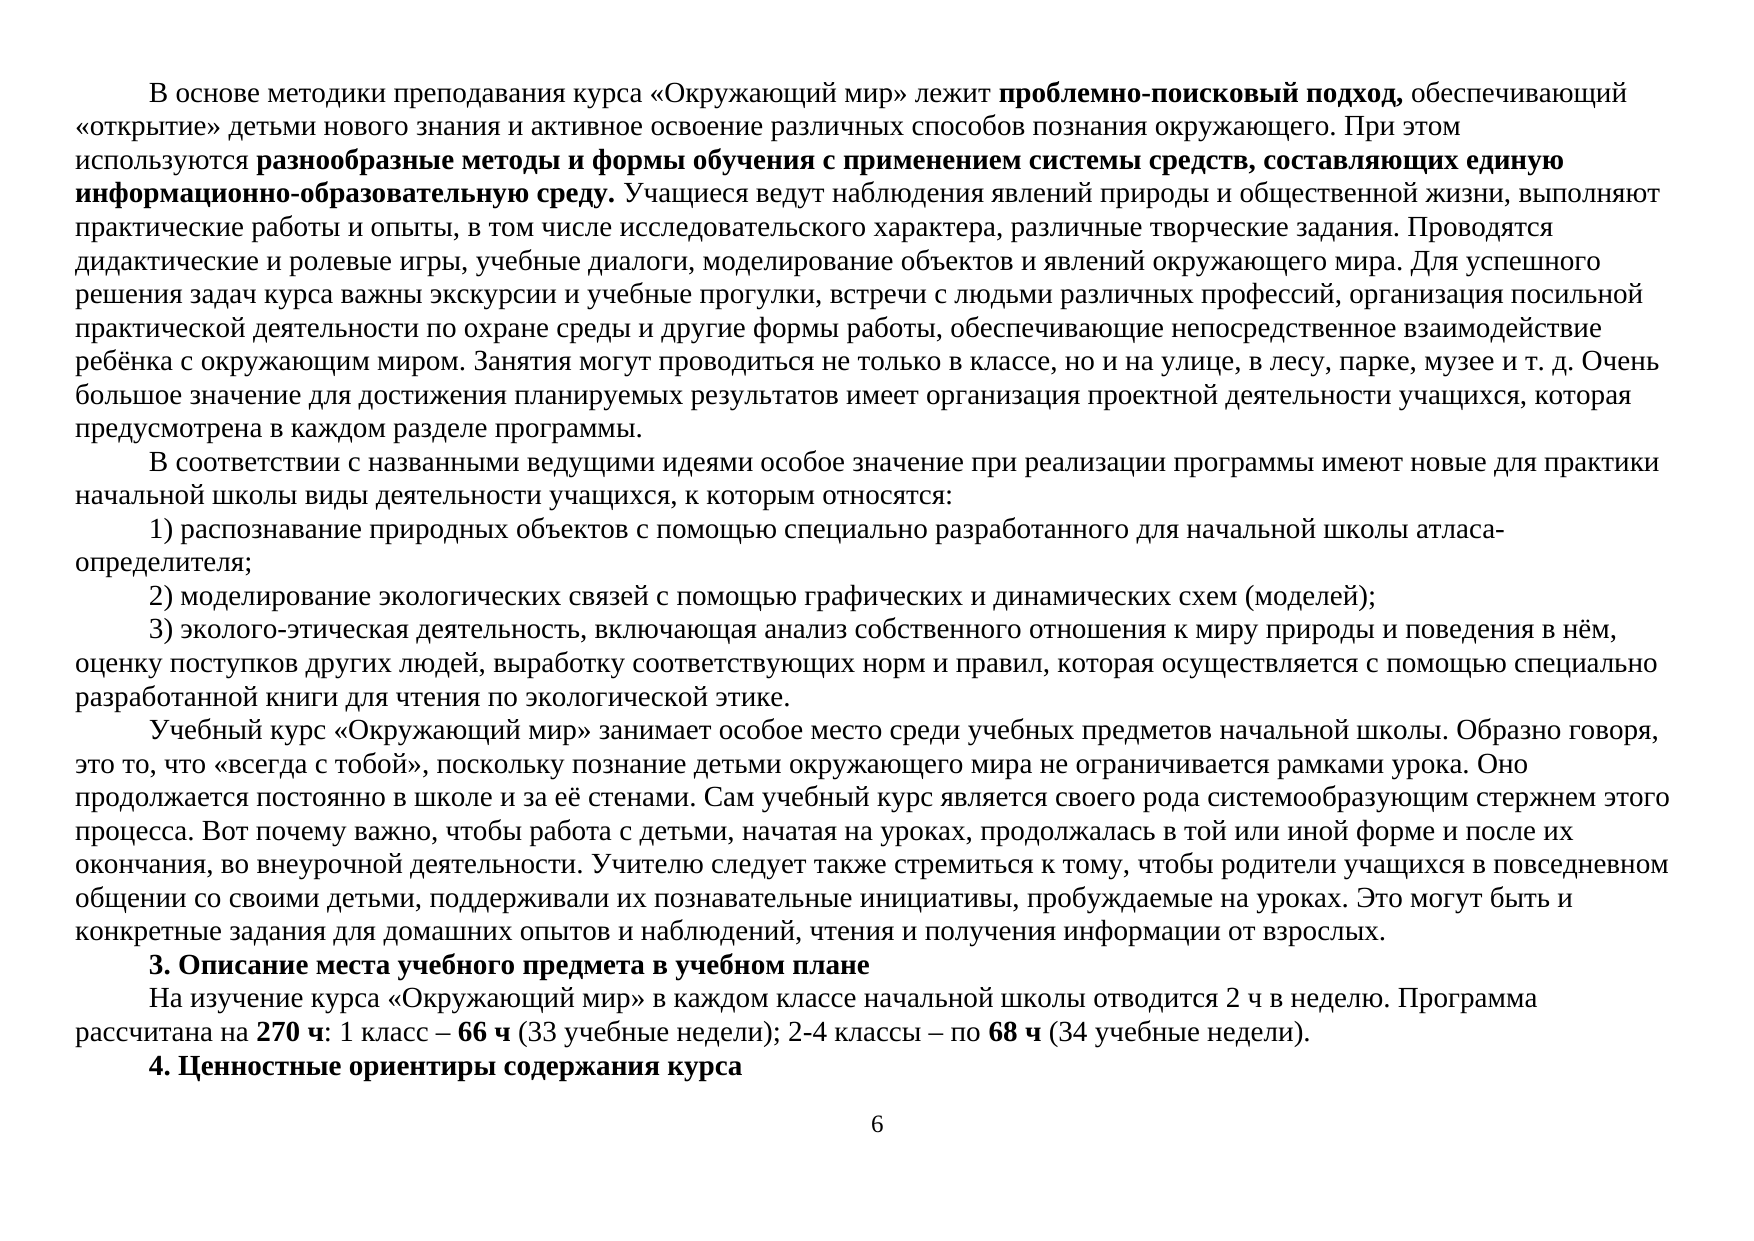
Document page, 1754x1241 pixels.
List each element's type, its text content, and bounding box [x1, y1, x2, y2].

text 1) распознавание природных объектов с помощью специально разработанного для начальной школы атласа-определителя; [75, 511, 1679, 578]
text На изучение курса «Окружающий мир» в каждом классе начальной школы отводится 2 ч в неделю. Программа рассчитана на 270 ч: 1 класс – 66 ч (33 учебные недели); 2-4 классы – по 68 ч (34 учебные недели). [75, 981, 1679, 1048]
text 3) эколого-этическая деятельность, включающая анализ собственного отношения к миру природы и поведения в нём, оценку поступков других людей, выработку соответствующих норм и правил, которая осуществляется с помощью специально разработанной книги для чтения по экологической этике. [75, 612, 1679, 712]
text 2) моделирование экологических связей с помощью графических и динамических схем (моделей); [75, 578, 1679, 612]
text В основе методики преподавания курса «Окружающий мир» лежит проблемно-поисковый подход, обеспечивающий «открытие» детьми нового знания и активное освоение различных способов познания окружающего. При этом используются разнообразные методы и формы обучения с применением системы средств, составляющих единую информационно-образовательную среду. Учащиеся ведут наблюдения явлений природы и общественной жизни, выполняют практические работы и опыты, в том числе исследовательского характера, различные творческие задания. Проводятся дидактические и ролевые игры, учебные диалоги, моделирование объектов и явлений окружающего мира. Для успешного решения задач курса важны экскурсии и учебные прогулки, встречи с людьми различных профессий, организация посильной практической деятельности по охране среды и другие формы работы, обеспечивающие непосредственное взаимодействие ребёнка с окружающим миром. Занятия могут проводиться не только в классе, но и на улице, в лесу, парке, музее и т. д. Очень большое значение для достижения планируемых результатов имеет организация проектной деятельности учащихся, которая предусмотрена в каждом разделе программы. [75, 75, 1679, 444]
text 3. Описание места учебного предмета в учебном плане [149, 947, 1679, 981]
text 4. Ценностные ориентиры содержания курса [75, 1048, 1679, 1081]
text В соответствии с названными ведущими идеями особое значение при реализации программы имеют новые для практики начальной школы виды деятельности учащихся, к которым относятся: [75, 444, 1679, 511]
text Учебный курс «Окружающий мир» занимает особое место среди учебных предметов начальной школы. Образно говоря, это то, что «всегда с тобой», поскольку познание детьми окружающего мира не ограничивается рамками урока. Оно продолжается постоянно в школе и за её стенами. Сам учебный курс является своего рода системообразующим стержнем этого процесса. Вот почему важно, чтобы работа с детьми, начатая на уроках, продолжалась в той или иной форме и после их окончания, во внеурочной деятельности. Учителю следует также стремиться к тому, чтобы родители учащихся в повседневном общении со своими детьми, поддерживали их познавательные инициативы, пробуждаемые на уроках. Это могут быть и конкретные задания для домашних опытов и наблюдений, чтения и получения информации от взрослых. [75, 712, 1679, 947]
